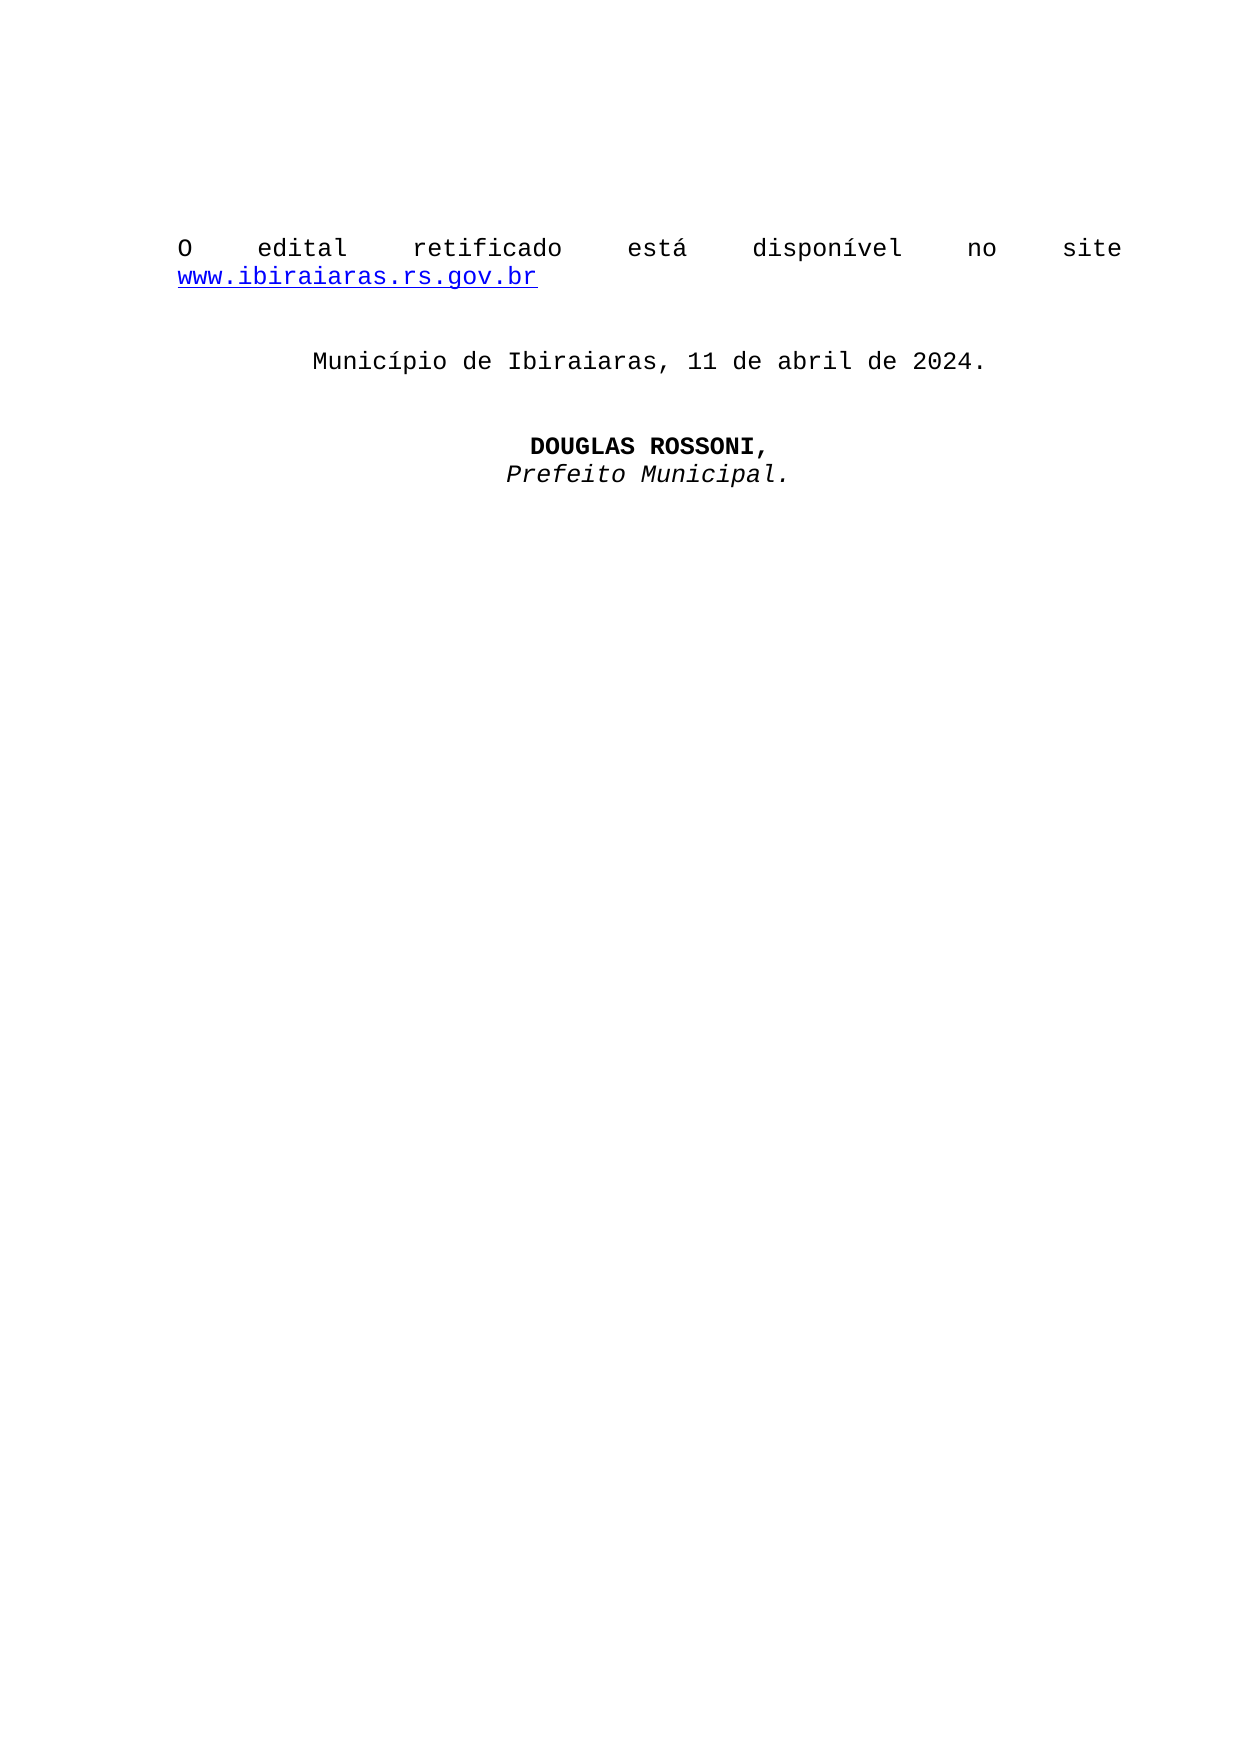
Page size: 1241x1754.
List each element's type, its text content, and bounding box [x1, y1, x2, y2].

text DOUGLAS ROSSONI, [177, 433, 1122, 462]
text Município de Ibiraiaras, 11 de abril de 2024. [177, 348, 1122, 377]
text Prefeito Municipal. [177, 462, 1122, 490]
text O edital retificado está disponível no site www.ibiraiaras.rs.gov.br [177, 235, 1122, 292]
